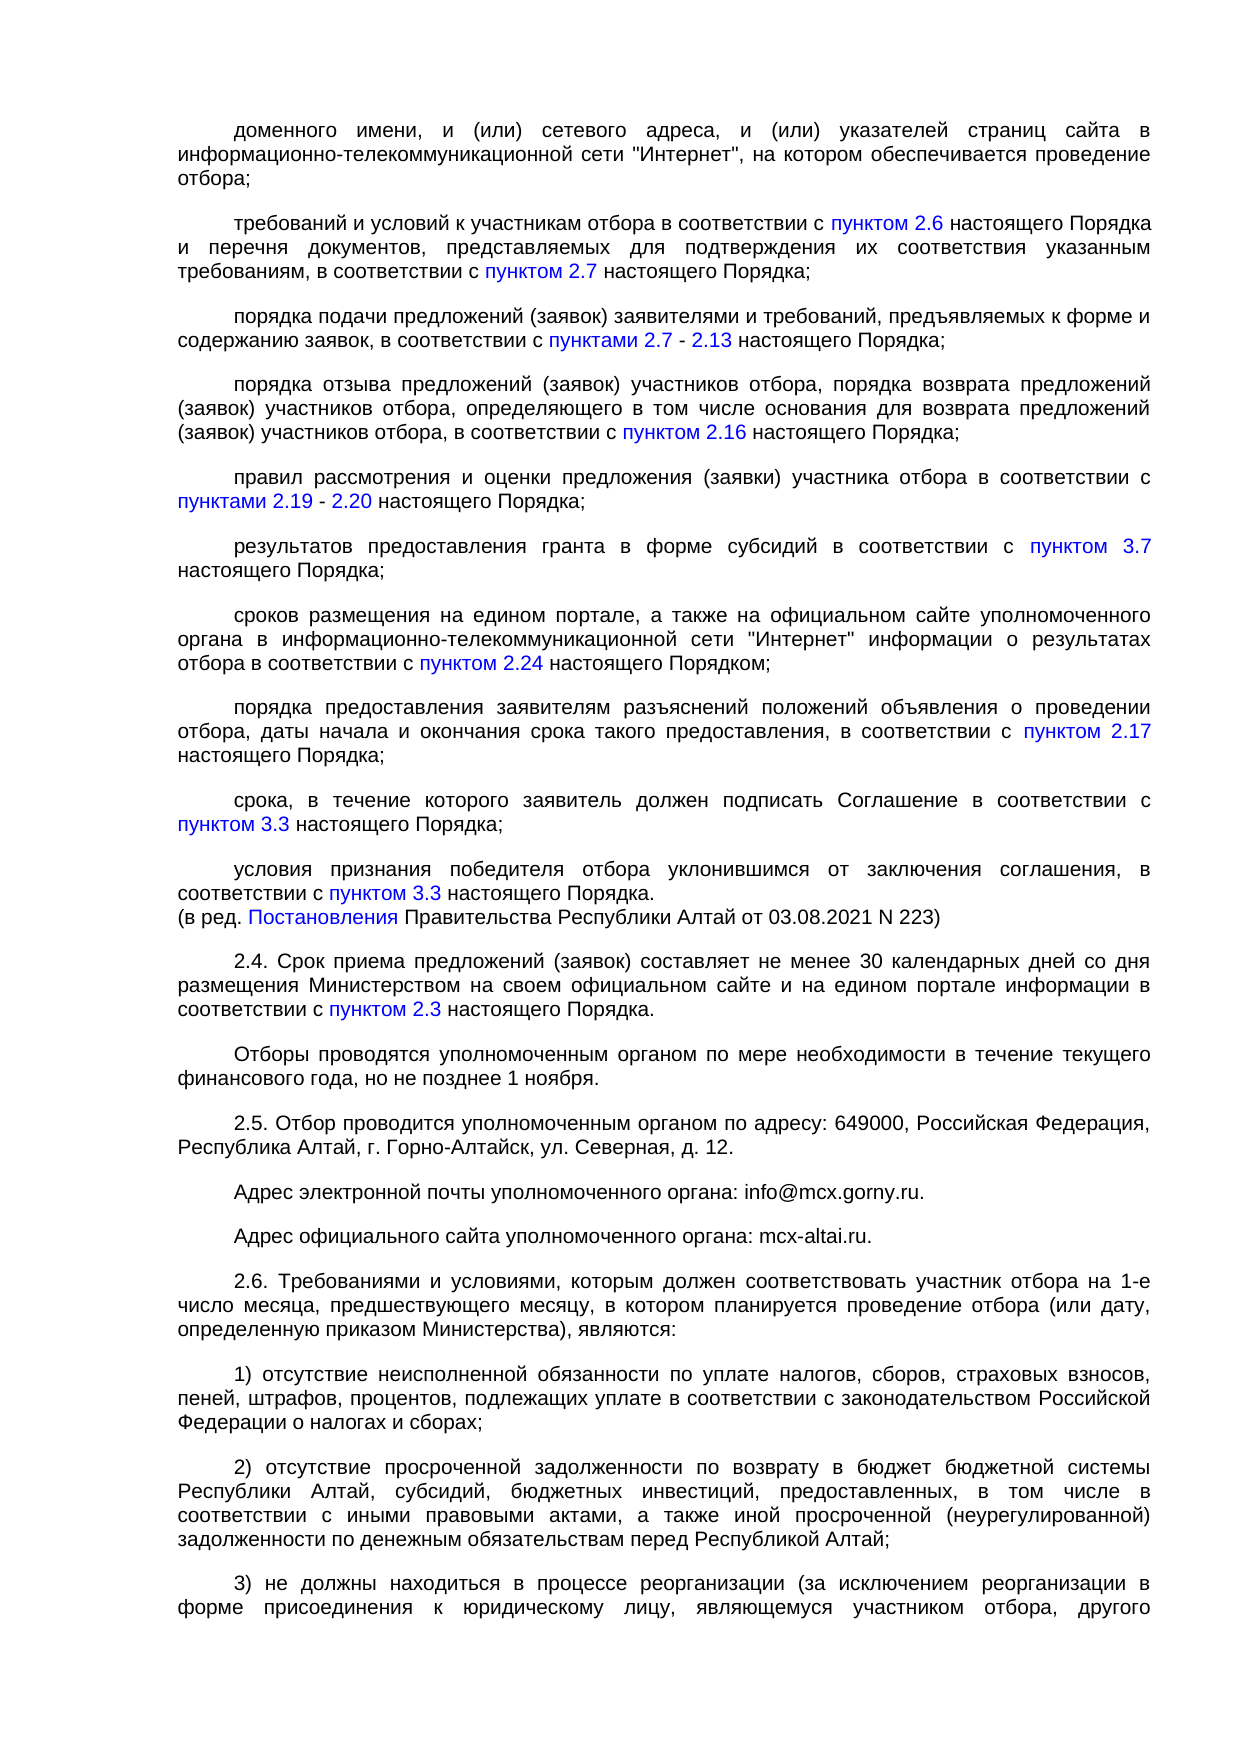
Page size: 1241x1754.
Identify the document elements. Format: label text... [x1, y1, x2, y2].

text порядка подачи предложений (заявок) заявителями и требований, предъявляемых к форме и содержанию заявок, в соответствии с пунктами 2.7 - 2.13 настоящего Порядка; [177, 303, 1152, 351]
text Адрес официального сайта уполномоченного органа: mcx-altai.ru. [177, 1224, 1152, 1248]
text требований и условий к участникам отбора в соответствии с пунктом 2.6 настоящего Порядка и перечня документов, представляемых для подтверждения их соответствия указанным требованиям, в соответствии с пунктом 2.7 настоящего Порядка; [177, 211, 1152, 283]
text сроков размещения на едином портале, а также на официальном сайте уполномоченного органа в информационно-телекоммуникационной сети "Интернет" информации о результатах отбора в соответствии с пунктом 2.24 настоящего Порядком; [177, 602, 1152, 674]
text доменного имени, и (или) сетевого адреса, и (или) указателей страниц сайта в информационно-телекоммуникационной сети "Интернет", на котором обеспечивается проведение отбора; [177, 118, 1152, 190]
text Отборы проводятся уполномоченным органом по мере необходимости в течение текущего финансового года, но не позднее 1 ноября. [177, 1042, 1152, 1090]
text 1) отсутствие неисполненной обязанности по уплате налогов, сборов, страховых взносов, пеней, штрафов, процентов, подлежащих уплате в соответствии с законодательством Российской Федерации о налогах и сборах; [177, 1362, 1152, 1434]
text Адрес электронной почты уполномоченного органа: info@mcx.gorny.ru. [177, 1179, 1152, 1203]
text 2.6. Требованиями и условиями, которым должен соответствовать участник отбора на 1-е число месяца, предшествующего месяцу, в котором планируется проведение отбора (или дату, определенную приказом Министерства), являются: [177, 1269, 1152, 1341]
text результатов предоставления гранта в форме субсидий в соответствии с пунктом 3.7 настоящего Порядка; [177, 534, 1152, 582]
text 2) отсутствие просроченной задолженности по возврату в бюджет бюджетной системы Республики Алтай, субсидий, бюджетных инвестиций, предоставленных, в том числе в соответствии с иными правовыми актами, а также иной просроченной (неурегулированной) задолженности по денежным обязательствам перед Республикой Алтай; [177, 1454, 1152, 1550]
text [177, 1571, 1152, 1619]
text порядка отзыва предложений (заявок) участников отбора, порядка возврата предложений (заявок) участников отбора, определяющего в том числе основания для возврата предложений (заявок) участников отбора, в соответствии с пунктом 2.16 настоящего Порядка; [177, 372, 1152, 444]
text условия признания победителя отбора уклонившимся от заключения соглашения, в соответствии с пунктом 3.3 настоящего Порядка. [177, 857, 1152, 904]
text (в ред. Постановления Правительства Республики Алтай от 03.08.2021 N 223) [177, 904, 1152, 928]
text 2.4. Срок приема предложений (заявок) составляет не менее 30 календарных дней со дня размещения Министерством на своем официальном сайте и на едином портале информации в соответствии с пунктом 2.3 настоящего Порядка. [177, 949, 1152, 1021]
text порядка предоставления заявителям разъяснений положений объявления о проведении отбора, даты начала и окончания срока такого предоставления, в соответствии с пунктом 2.17 настоящего Порядка; [177, 695, 1152, 767]
text срока, в течение которого заявитель должен подписать Соглашение в соответствии с пунктом 3.3 настоящего Порядка; [177, 788, 1152, 836]
text 2.5. Отбор проводится уполномоченным органом по адресу: 649000, Российская Федерация, Республика Алтай, г. Горно-Алтайск, ул. Северная, д. 12. [177, 1111, 1152, 1159]
text правил рассмотрения и оценки предложения (заявки) участника отбора в соответствии с пунктами 2.19 - 2.20 настоящего Порядка; [177, 465, 1152, 513]
